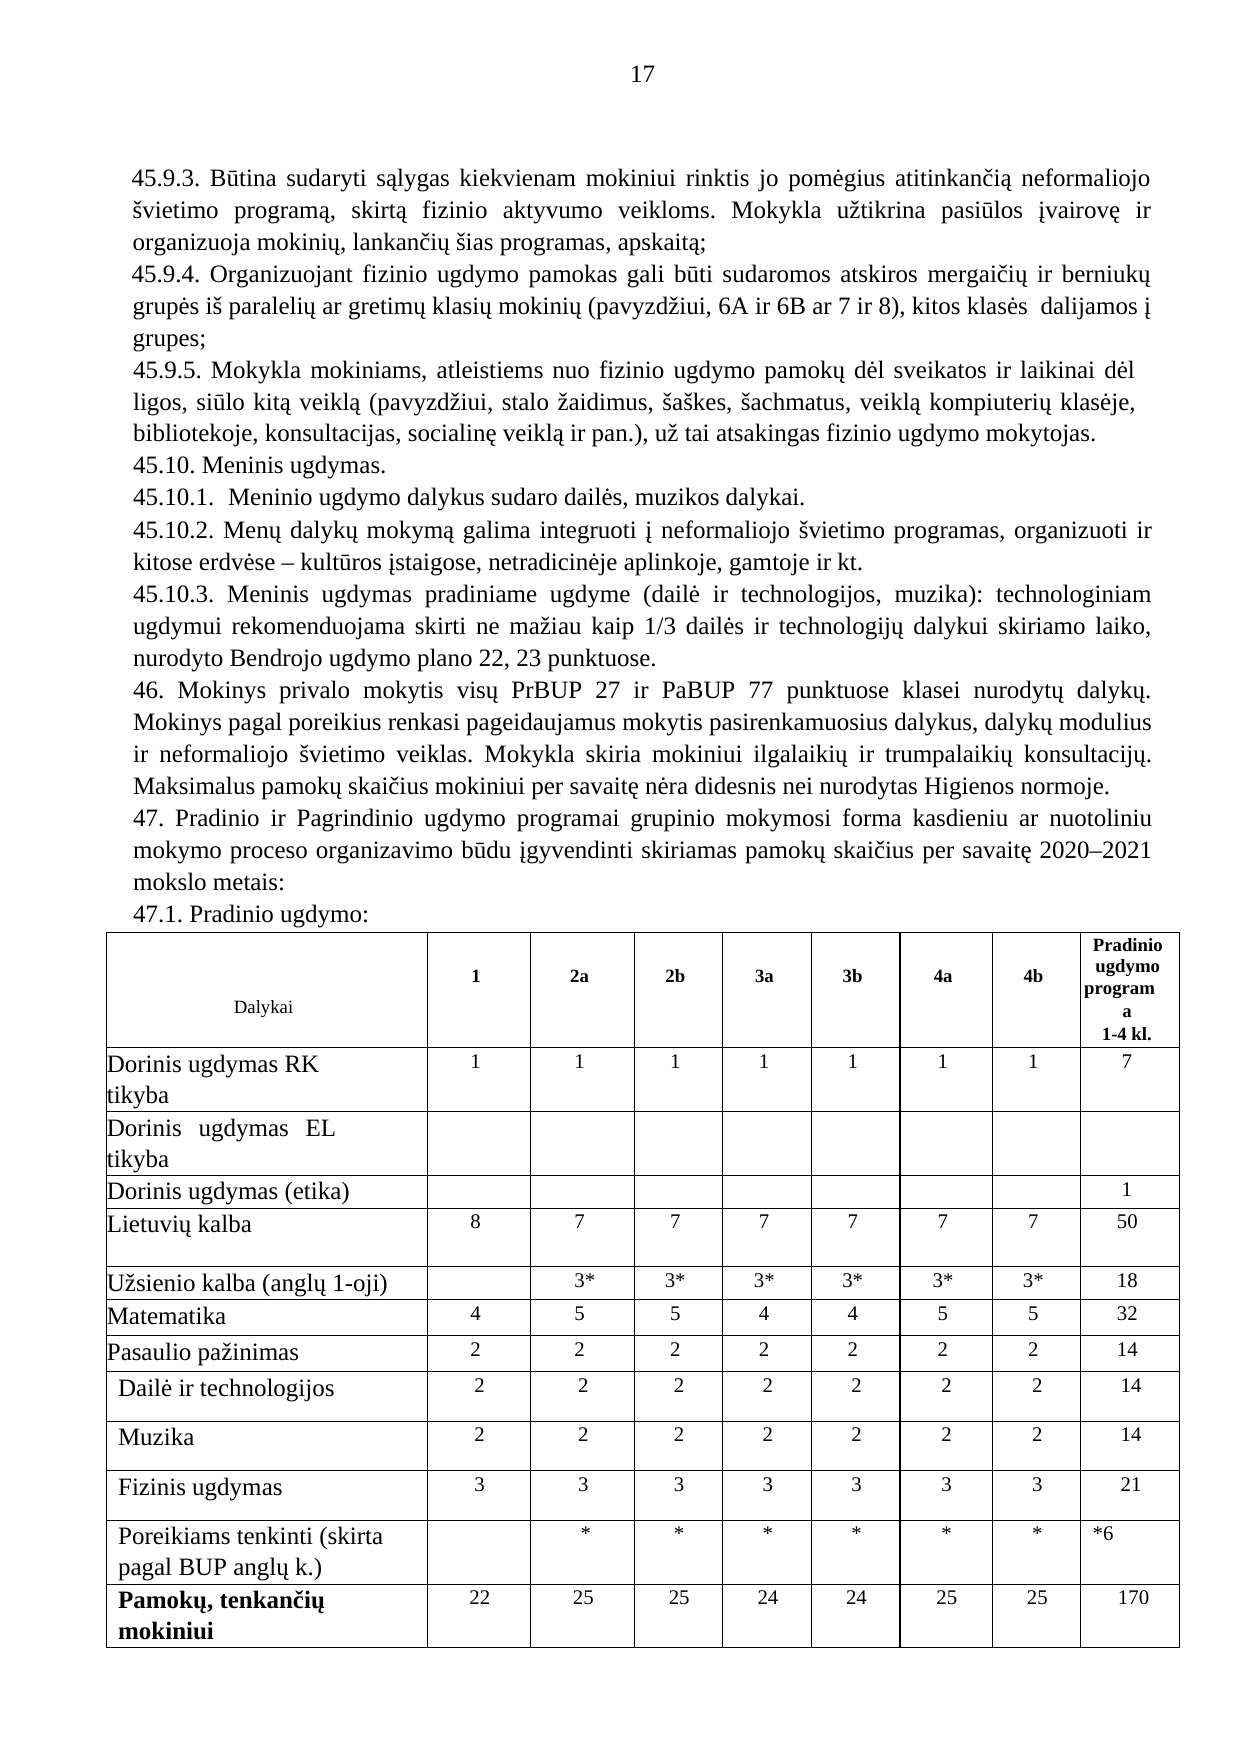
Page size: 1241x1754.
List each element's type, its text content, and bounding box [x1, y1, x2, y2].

table_cell [723, 1585, 757, 1647]
table_cell Dorinis ugdymas RK tikyba [107, 1048, 427, 1111]
table_cell [901, 1112, 992, 1175]
table_cell 25 [901, 1585, 992, 1647]
table_cell 2 [757, 1422, 811, 1470]
table_header 3a [723, 933, 811, 1047]
table_cell 2 [757, 1372, 811, 1421]
table_cell *6 [1081, 1521, 1179, 1583]
table_cell 3 [812, 1471, 899, 1519]
table_cell 2 [812, 1422, 899, 1470]
table_cell Pamokų, tenkančių mokiniui [107, 1585, 427, 1647]
table_cell Lietuvių kalba [107, 1209, 427, 1266]
table_cell 18 [1081, 1267, 1179, 1299]
table_cell * [757, 1521, 811, 1583]
table_header 4a [901, 933, 992, 1047]
table_cell 8 [428, 1209, 530, 1266]
table_cell 5 [531, 1300, 634, 1335]
table_cell 2 [635, 1422, 722, 1470]
table_cell [723, 1372, 757, 1421]
table_cell 2 [531, 1336, 634, 1371]
table_cell [812, 1176, 899, 1207]
table_cell 4 [812, 1300, 899, 1335]
table_header 4b [993, 933, 1080, 1047]
table_cell [635, 1176, 722, 1207]
table_cell 4 [723, 1300, 811, 1335]
text 47. Pradinio ir Pagrindinio ugdymo programai grupinio mokymosi forma kasdieniu ar nuotoliniu mokymo proceso organizavimo būdu įgyvendinti skiriamas pamokų skaičius per savaitę 2020–2021 mokslo metais: [133, 803, 1153, 896]
list Meninio ugdymo dalykus sudaro dailės, muzikos dalykai. [133, 482, 1153, 511]
table_cell 170 [1081, 1585, 1179, 1647]
table_cell 25 [531, 1585, 634, 1647]
table_cell [428, 1112, 530, 1175]
table_cell 2 [531, 1372, 634, 1421]
table_cell 1 [901, 1048, 992, 1111]
table_cell Muzika [107, 1422, 427, 1470]
table_cell Dailė ir technologijos [107, 1372, 427, 1421]
table_header 2a [531, 933, 634, 1047]
table_cell 5 [635, 1300, 722, 1335]
table_cell 3* [531, 1267, 634, 1299]
table_cell 3* [901, 1267, 992, 1299]
text 45.10.3. Meninis ugdymas pradiniame ugdyme (dailė ir technologijos, muzika): technologiniam ugdymui rekomenduojama skirti ne mažiau kaip 1/3 dailės ir technologijų dalykui skiriamo laiko, nurodyto Bendrojo ugdymo plano 22, 23 punktuose. [133, 579, 1153, 672]
table_cell 3* [993, 1267, 1080, 1299]
table_cell 2 [901, 1372, 992, 1421]
table_cell [531, 1112, 634, 1175]
table_cell Fizinis ugdymas [107, 1471, 427, 1519]
table_cell Užsienio kalba (anglų 1-oji) [107, 1267, 427, 1299]
table_cell 2 [993, 1336, 1080, 1371]
table_cell 3 [901, 1471, 992, 1519]
table_cell 5 [901, 1300, 992, 1335]
table_header 1 [428, 933, 530, 1047]
table_cell [812, 1112, 899, 1175]
table_cell 3 [428, 1471, 530, 1519]
table_cell 50 [1081, 1209, 1179, 1266]
text 45.9.3. Būtina sudaryti sąlygas kiekvienam mokiniui rinktis jo pomėgius atitinkančią neformaliojo švietimo programą, skirtą fizinio aktyvumo veikloms. Mokykla užtikrina pasiūlos įvairovę ir organizuoja mokinių, lankančių šias programas, apskaitą; [131, 163, 1152, 256]
table_header 2b [635, 933, 722, 1047]
table_cell [723, 1112, 811, 1175]
table_cell 3* [812, 1267, 899, 1299]
table_cell [428, 1176, 530, 1207]
table_cell 7 [993, 1209, 1080, 1266]
table_cell 2 [428, 1336, 530, 1371]
table_cell [635, 1112, 722, 1175]
table_cell 14 [1081, 1336, 1179, 1371]
table_cell Poreikiams tenkinti (skirta pagal BUP anglų k.) [107, 1521, 427, 1583]
table_cell 2 [531, 1422, 634, 1470]
table_cell 2 [812, 1372, 899, 1421]
table_cell 3 [993, 1471, 1080, 1519]
table_cell Matematika [107, 1300, 427, 1335]
text 47.1. Pradinio ugdymo: [118, 899, 1153, 928]
table_cell 1 [531, 1048, 634, 1111]
table_cell [1081, 1112, 1179, 1175]
table_cell 2 [993, 1422, 1080, 1470]
table_cell 25 [635, 1585, 722, 1647]
table_cell [428, 1521, 530, 1583]
table_cell 1 [993, 1048, 1080, 1111]
table_cell 1 [723, 1048, 811, 1111]
table_cell 1 [812, 1048, 899, 1111]
table_cell 7 [635, 1209, 722, 1266]
table_cell * [993, 1521, 1080, 1583]
table_cell [428, 1267, 530, 1299]
table_cell 3* [635, 1267, 722, 1299]
text 45.9.4. Organizuojant fizinio ugdymo pamokas gali būti sudaromos atskiros mergaičių ir berniukų grupės iš paralelių ar gretimų klasių mokinių (pavyzdžiui, 6A ir 6B ar 7 ir 8), kitos klasės dalijamos į grupes; [131, 259, 1152, 352]
table_cell [723, 1422, 757, 1470]
table_cell 24 [757, 1585, 811, 1647]
table_cell * [531, 1521, 634, 1583]
table_cell Pasaulio pažinimas [107, 1336, 427, 1371]
table_cell 2 [812, 1336, 899, 1371]
table_cell 2 [901, 1336, 992, 1371]
table_cell * [812, 1521, 899, 1583]
table_cell 1 [1081, 1176, 1179, 1207]
table_cell [993, 1176, 1080, 1207]
table_cell [723, 1521, 757, 1583]
text 46. Mokinys privalo mokytis visų PrBUP 27 ir PaBUP 77 punktuose klasei nurodytų dalykų. Mokinys pagal poreikius renkasi pageidaujamus mokytis pasirenkamuosius dalykus, dalykų modulius ir neformaliojo švietimo veiklas. Mokykla skiria mokiniui ilgalaikių ir trumpalaikių konsultacijų. Maksimalus pamokų skaičius mokiniui per savaitę nėra didesnis nei nurodytas Higienos normoje. [133, 675, 1153, 799]
text 45.9.5. Mokykla mokiniams, atleistiems nuo fizinio ugdymo pamokų dėl sveikatos ir laikinai dėl ligos, siūlo kitą veiklą (pavyzdžiui, stalo žaidimus, šaškes, šachmatus, veiklą kompiuterių klasėje, bibliotekoje, konsultacijas, socialinę veiklą ir pan.), už tai atsakingas fizinio ugdymo mokytojas. [133, 355, 1136, 447]
table_cell 1 [635, 1048, 722, 1111]
table_cell * [901, 1521, 992, 1583]
table_cell 3 [531, 1471, 634, 1519]
text 45.10. Meninis ugdymas. [133, 450, 1136, 479]
table_cell [531, 1176, 634, 1207]
table_cell [993, 1112, 1080, 1175]
table_cell 22 [428, 1585, 530, 1647]
table_cell 2 [993, 1372, 1080, 1421]
table_cell 7 [901, 1209, 992, 1266]
table_cell Dorinis ugdymas EL tikyba [107, 1112, 427, 1175]
table_header Pradinio ugdymo program a 1-4 kl. [1081, 933, 1179, 1047]
table_cell 25 [993, 1585, 1080, 1647]
table_cell 32 [1081, 1300, 1179, 1335]
table_cell * [635, 1521, 722, 1583]
text 45.10.2. Menų dalykų mokymą galima integruoti į neformaliojo švietimo programas, organizuoti ir kitose erdvėse – kultūros įstaigose, netradicinėje aplinkoje, gamtoje ir kt. [133, 515, 1153, 575]
table_cell 14 [1081, 1422, 1179, 1470]
table_cell [901, 1176, 992, 1207]
table_cell 7 [1081, 1048, 1179, 1111]
table_cell 7 [812, 1209, 899, 1266]
table_cell 3 [635, 1471, 722, 1519]
table_cell [723, 1471, 757, 1519]
table_cell 4 [428, 1300, 530, 1335]
table_header Dalykai [107, 933, 427, 1047]
table_cell 14 [1081, 1372, 1179, 1421]
table_cell 7 [723, 1209, 811, 1266]
table_cell 2 [428, 1422, 530, 1470]
table_cell 24 [812, 1585, 899, 1647]
table_cell 2 [635, 1372, 722, 1421]
table_cell 2 [635, 1336, 722, 1371]
table_cell 3* [723, 1267, 811, 1299]
table_cell Dorinis ugdymas (etika) [107, 1176, 427, 1207]
table_cell 21 [1081, 1471, 1179, 1519]
table_cell [723, 1176, 811, 1207]
table_header 3b [812, 933, 899, 1047]
table_cell 1 [428, 1048, 530, 1111]
table_cell 2 [723, 1336, 811, 1371]
table_cell 5 [993, 1300, 1080, 1335]
table_cell 2 [428, 1372, 530, 1421]
table_cell 3 [757, 1471, 811, 1519]
table_cell 7 [531, 1209, 634, 1266]
table_cell 2 [901, 1422, 992, 1470]
